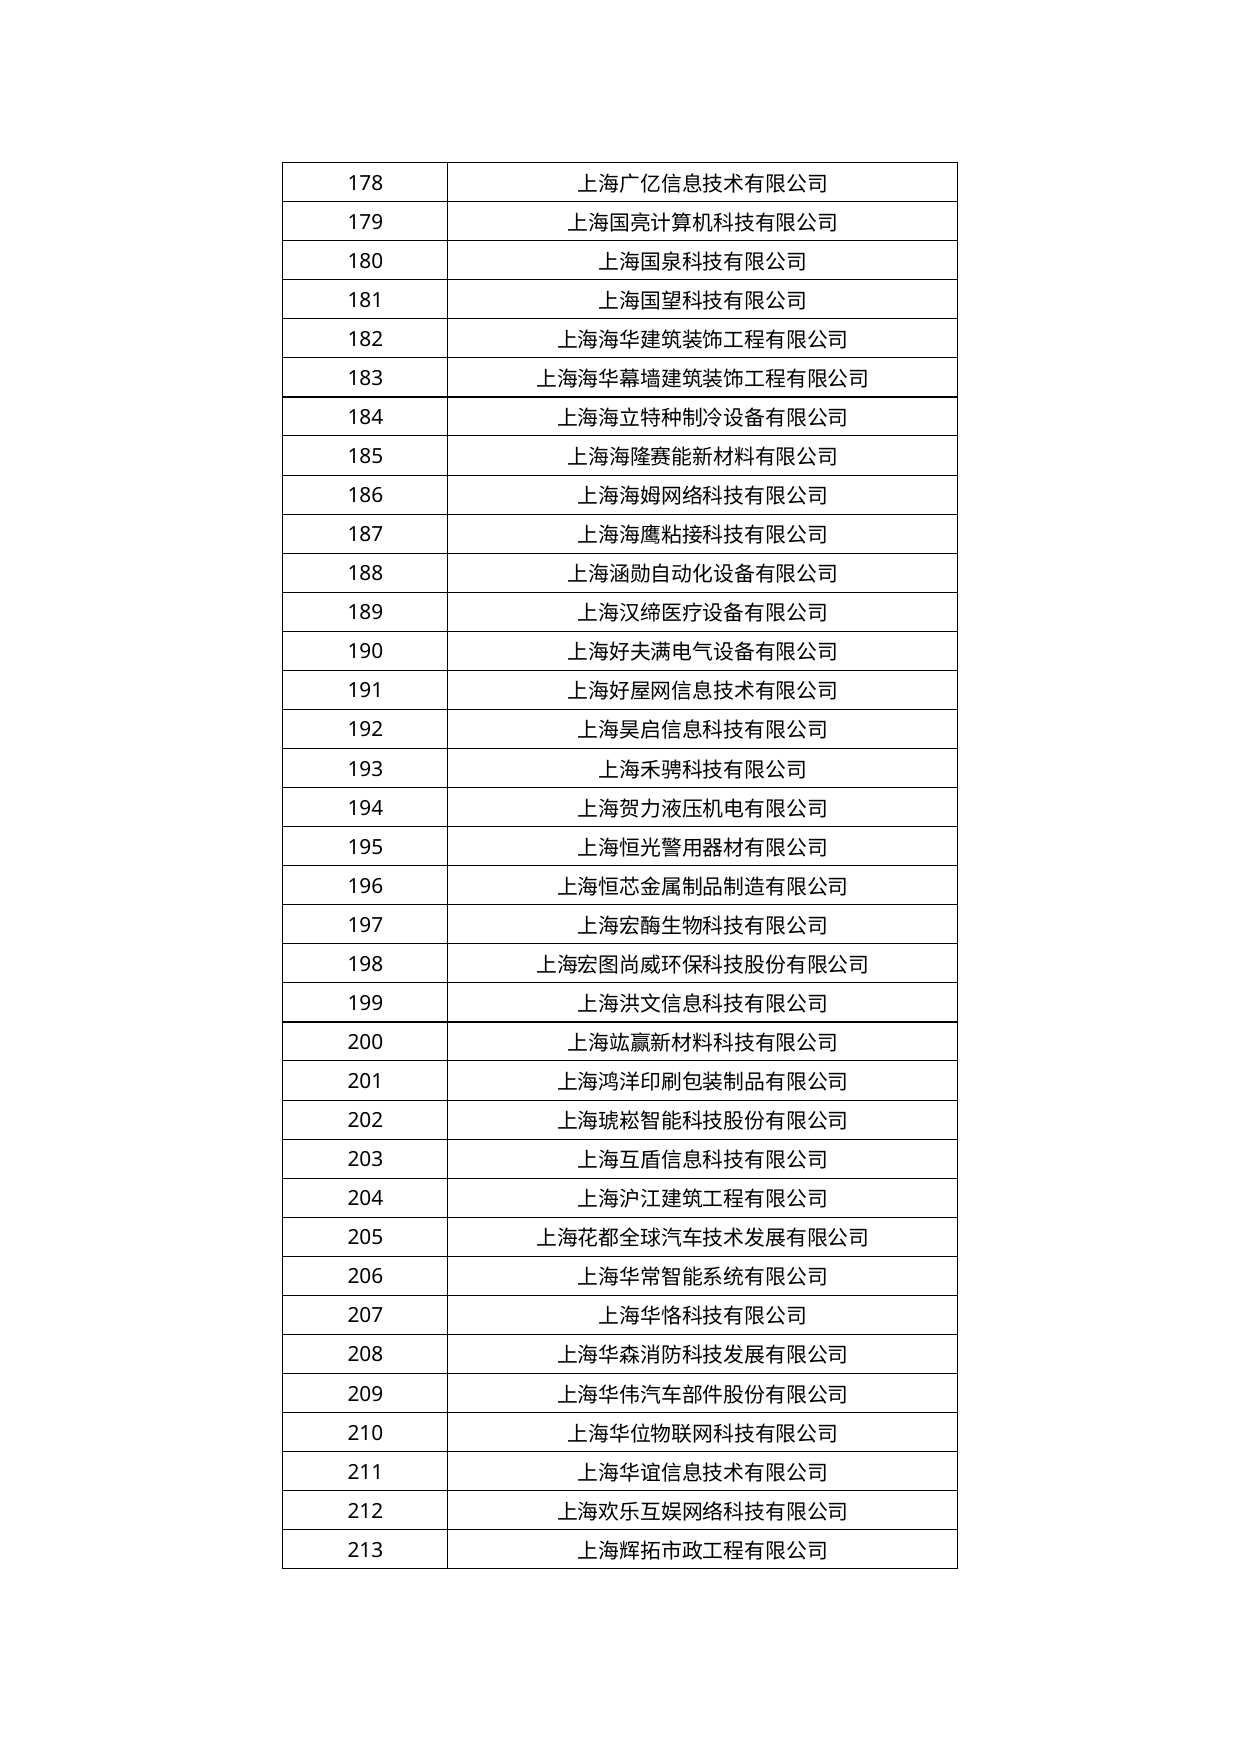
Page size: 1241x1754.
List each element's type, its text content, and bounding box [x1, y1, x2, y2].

table_cell 192 [283, 710, 447, 748]
table_cell 201 [283, 1061, 447, 1099]
table_cell 185 [283, 436, 447, 474]
table_cell 上海华常智能系统有限公司 [448, 1257, 957, 1295]
table_cell 上海华森消防科技发展有限公司 [448, 1335, 957, 1373]
table_cell 189 [283, 593, 447, 631]
table_cell 上海辉拓市政工程有限公司 [448, 1530, 957, 1568]
table_cell 208 [283, 1335, 447, 1373]
table_cell 上海禾骋科技有限公司 [448, 749, 957, 787]
table_cell 上海海华幕墙建筑装饰工程有限公司 [448, 358, 957, 396]
table_cell 上海恒光警用器材有限公司 [448, 827, 957, 865]
table_cell 204 [283, 1179, 447, 1217]
table_cell 188 [283, 554, 447, 592]
table_cell 上海洪文信息科技有限公司 [448, 983, 957, 1021]
table_cell 183 [283, 358, 447, 396]
table_cell 184 [283, 398, 447, 435]
table_cell 195 [283, 827, 447, 865]
table_cell 上海沪江建筑工程有限公司 [448, 1179, 957, 1217]
table_cell 197 [283, 905, 447, 943]
table_cell 上海广亿信息技术有限公司 [448, 163, 957, 201]
table_cell 上海海立特种制冷设备有限公司 [448, 398, 957, 435]
table_cell 上海华谊信息技术有限公司 [448, 1452, 957, 1490]
table_cell 上海国亮计算机科技有限公司 [448, 202, 957, 240]
table_cell 上海华恪科技有限公司 [448, 1296, 957, 1334]
table_cell 180 [283, 241, 447, 279]
table_cell 上海互盾信息科技有限公司 [448, 1140, 957, 1178]
table_cell 上海涵勋自动化设备有限公司 [448, 554, 957, 592]
table_cell 199 [283, 983, 447, 1021]
table_cell 210 [283, 1413, 447, 1451]
table_cell 上海竑赢新材料科技有限公司 [448, 1023, 957, 1060]
table_cell 上海好夫满电气设备有限公司 [448, 632, 957, 670]
table_cell 191 [283, 671, 447, 709]
table_cell 上海欢乐互娱网络科技有限公司 [448, 1491, 957, 1529]
table_cell 上海海鹰粘接科技有限公司 [448, 515, 957, 553]
table_cell 200 [283, 1023, 447, 1060]
table_cell 上海琥崧智能科技股份有限公司 [448, 1101, 957, 1138]
table_cell 207 [283, 1296, 447, 1334]
table_cell 上海宏图尚威环保科技股份有限公司 [448, 944, 957, 982]
table_cell 206 [283, 1257, 447, 1295]
table_cell 上海宏酶生物科技有限公司 [448, 905, 957, 943]
table_cell 212 [283, 1491, 447, 1529]
table_cell 198 [283, 944, 447, 982]
table_cell 186 [283, 476, 447, 513]
table_cell 上海华位物联网科技有限公司 [448, 1413, 957, 1451]
table_cell 上海贺力液压机电有限公司 [448, 788, 957, 826]
table_cell 上海好屋网信息技术有限公司 [448, 671, 957, 709]
table_cell 上海国望科技有限公司 [448, 280, 957, 318]
table_cell 193 [283, 749, 447, 787]
table_cell 上海国泉科技有限公司 [448, 241, 957, 279]
table_cell 上海海姆网络科技有限公司 [448, 476, 957, 513]
table_cell 上海华伟汽车部件股份有限公司 [448, 1374, 957, 1412]
table_cell 上海花都全球汽车技术发展有限公司 [448, 1218, 957, 1256]
table_cell 202 [283, 1101, 447, 1138]
table_cell 上海昊启信息科技有限公司 [448, 710, 957, 748]
table_cell 205 [283, 1218, 447, 1256]
table_cell 196 [283, 866, 447, 904]
table_cell 190 [283, 632, 447, 670]
table_cell 194 [283, 788, 447, 826]
table_cell 178 [283, 163, 447, 201]
table_cell 213 [283, 1530, 447, 1568]
table_cell 187 [283, 515, 447, 553]
table_cell 211 [283, 1452, 447, 1490]
table_cell 上海海隆赛能新材料有限公司 [448, 436, 957, 474]
table_cell 上海海华建筑装饰工程有限公司 [448, 319, 957, 357]
table_cell 182 [283, 319, 447, 357]
table_cell 203 [283, 1140, 447, 1178]
table_cell 上海汉缔医疗设备有限公司 [448, 593, 957, 631]
table_cell 上海恒芯金属制品制造有限公司 [448, 866, 957, 904]
table_cell 181 [283, 280, 447, 318]
table_cell 179 [283, 202, 447, 240]
table_cell 209 [283, 1374, 447, 1412]
table_cell 上海鸿洋印刷包装制品有限公司 [448, 1061, 957, 1099]
